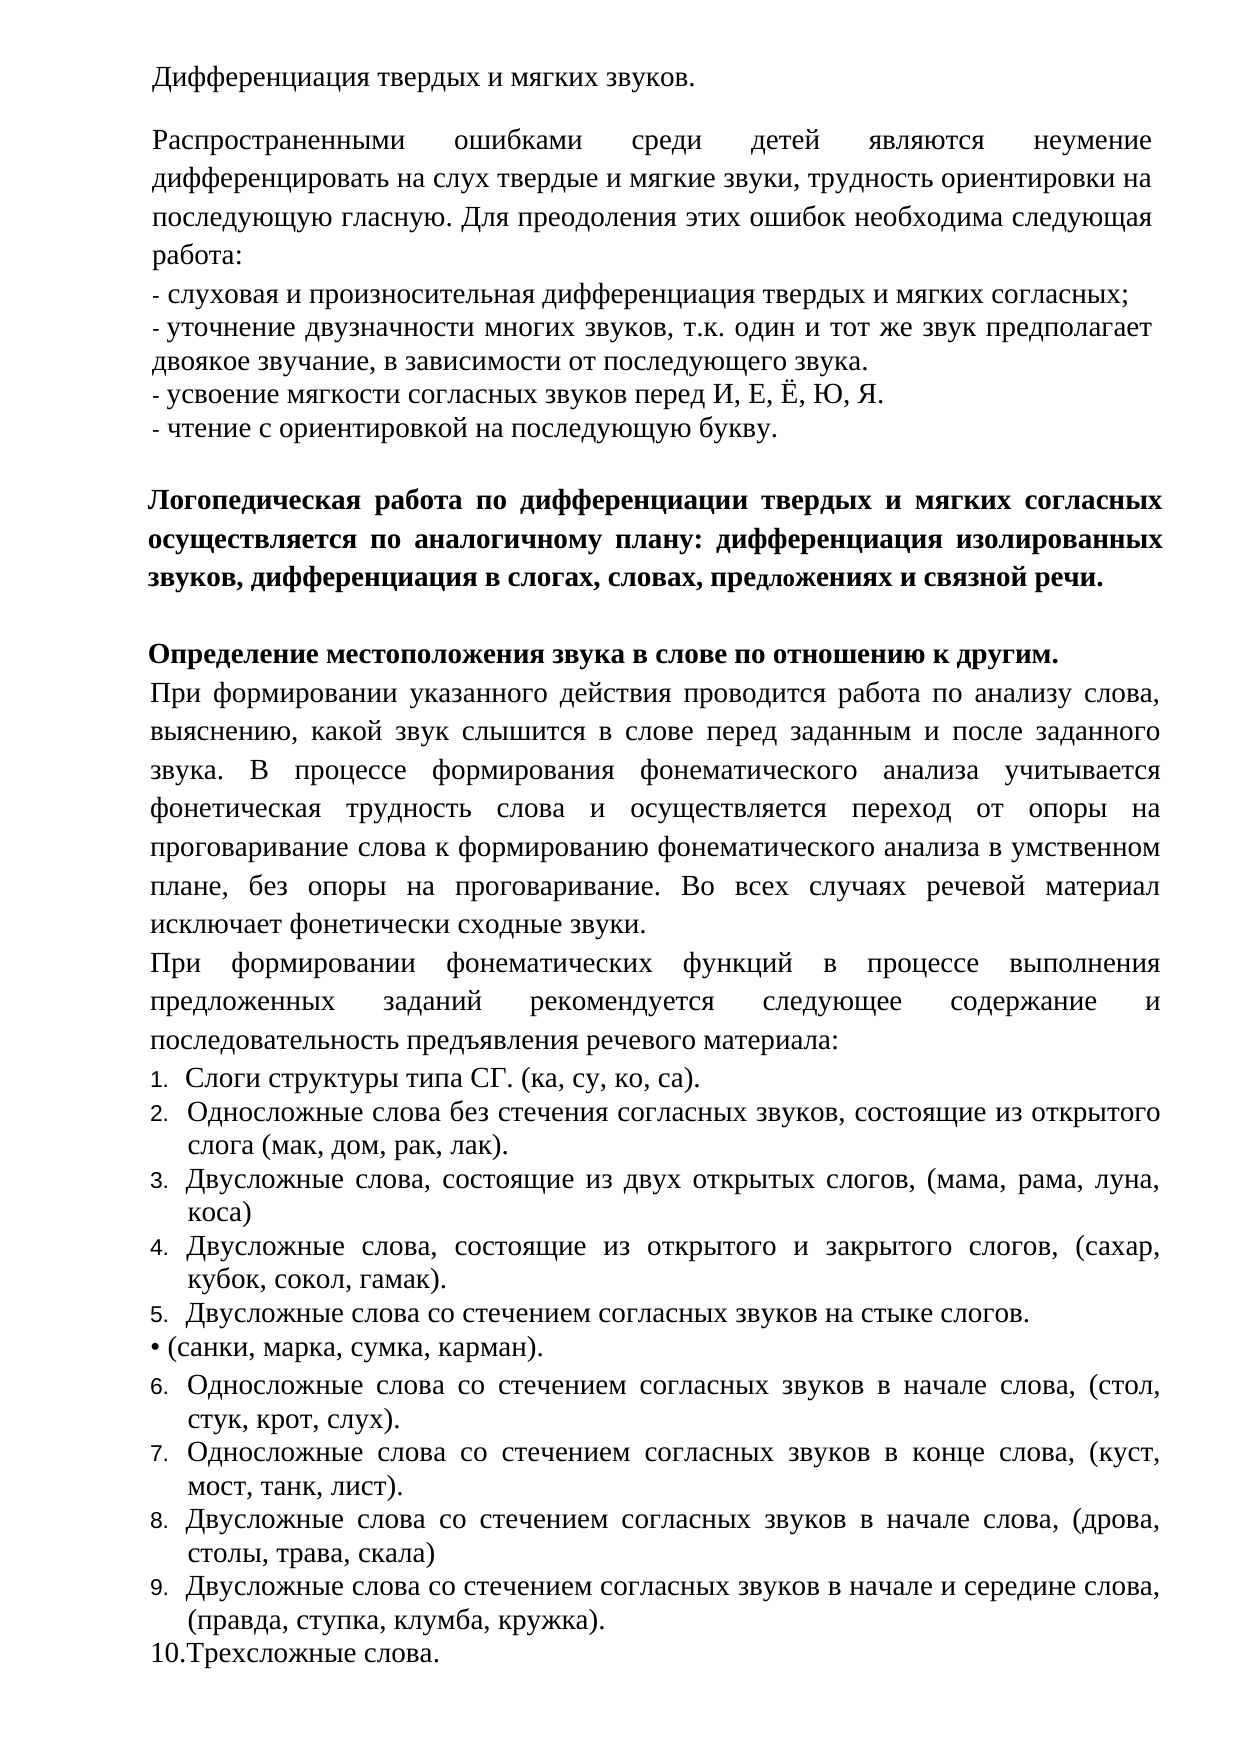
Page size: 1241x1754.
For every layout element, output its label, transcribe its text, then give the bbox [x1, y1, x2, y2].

list Двусложные слова со стечением согласных звуков в начале и середине слова, (правда, ступка, клумба, кружка). [150, 1568, 1161, 1636]
list Двусложные слова, состоящие из двух открытых слогов, (мама, рама, луна, коса) [150, 1161, 1161, 1228]
text При формировании указанного действия проводится работа по анализу слова, выяснению, какой звук слышится в слове перед заданным и после заданного звука. В процессе формирования фонематического анализа учитывается фонетическая трудность слова и осуществляется переход от опоры на проговаривание слова к формированию фонематического анализа в умственном плане, без опоры на проговаривание. Во всех случаях речевой материал исключает фонетически сходные звуки. [150, 675, 1161, 940]
list усвоение мягкости согласных звуков перед И, Е, Ё, Ю, Я. [152, 377, 1163, 410]
text Логопедическая работа по дифференциации твердых и мягких согласных осуществляется по аналогичному плану: дифференциация изолированных звуков, дифференциация в слогах, словах, предложениях и связной речи. [148, 482, 1163, 593]
text Дифференциация твердых и мягких звуков. [152, 59, 1163, 93]
list Слоги структуры типа СГ. (ка, су, ко, са). [150, 1060, 1161, 1094]
list Односложные слова со стечением согласных звуков в начале слова, (стол, стук, крот, слух). [150, 1367, 1161, 1434]
text При формировании фонематических функций в процессе выполнения предложенных заданий рекомендуется следующее содержание и последовательность предъявления речевого материала: [150, 945, 1161, 1055]
list слуховая и произносительная дифференциация твердых и мягких согласных; [152, 276, 1163, 309]
text Распространенными ошибками среди детей являются неумение дифференцировать на слух твердые и мягкие звуки, трудность ориентировки на последующую гласную. Для преодоления этих ошибок необходима следующая работа: [152, 122, 1153, 271]
list Двусложные слова со стечением согласных звуков в начале слова, (дрова, столы, трава, скала) [150, 1501, 1161, 1568]
list Двусложные слова, состоящие из открытого и закрытого слогов, (сахар, кубок, сокол, гамак). [150, 1228, 1161, 1295]
list уточнение двузначности многих звуков, т.к. один и тот же звук предполагает двоякое звучание, в зависимости от последующего звука. [152, 309, 1153, 377]
list Односложные слова со стечением согласных звуков в конце слова, (куст, мост, танк, лист). [150, 1434, 1161, 1501]
text 10.Трехсложные слова. [150, 1636, 1163, 1669]
text • (санки, марка, сумка, карман). [150, 1329, 1163, 1362]
list Односложные слова без стечения согласных звуков, состоящие из открытого слога (мак, дом, рак, лак). [150, 1094, 1161, 1161]
list чтение с ориентировкой на последующую букву. [152, 410, 1163, 444]
list Двусложные слова со стечением согласных звуков на стыке слогов. [150, 1295, 1163, 1329]
text Определение местоположения звука в слове по отношению к другим. [148, 636, 1163, 670]
